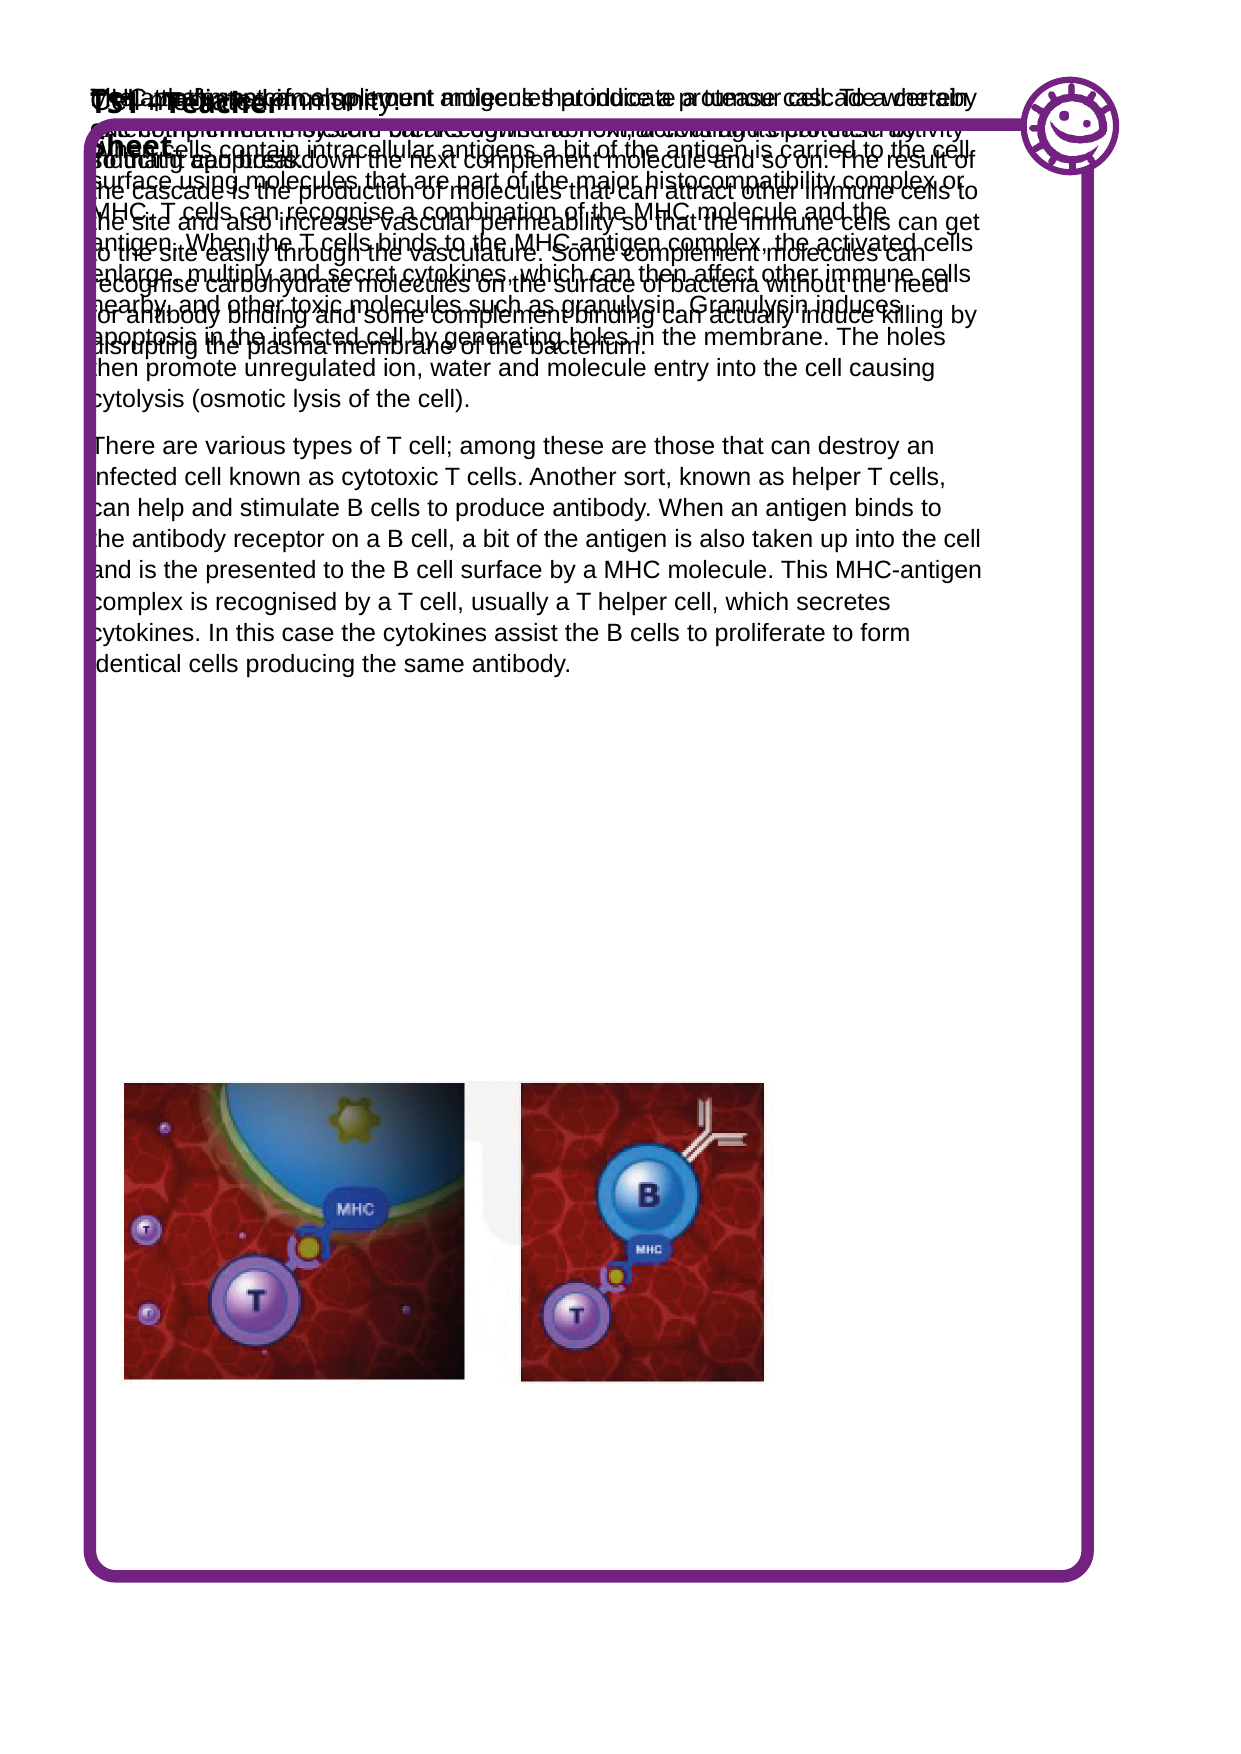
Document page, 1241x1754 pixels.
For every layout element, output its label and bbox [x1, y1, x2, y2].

picture [119, 1081, 775, 1384]
picture [1029, 83, 1112, 174]
